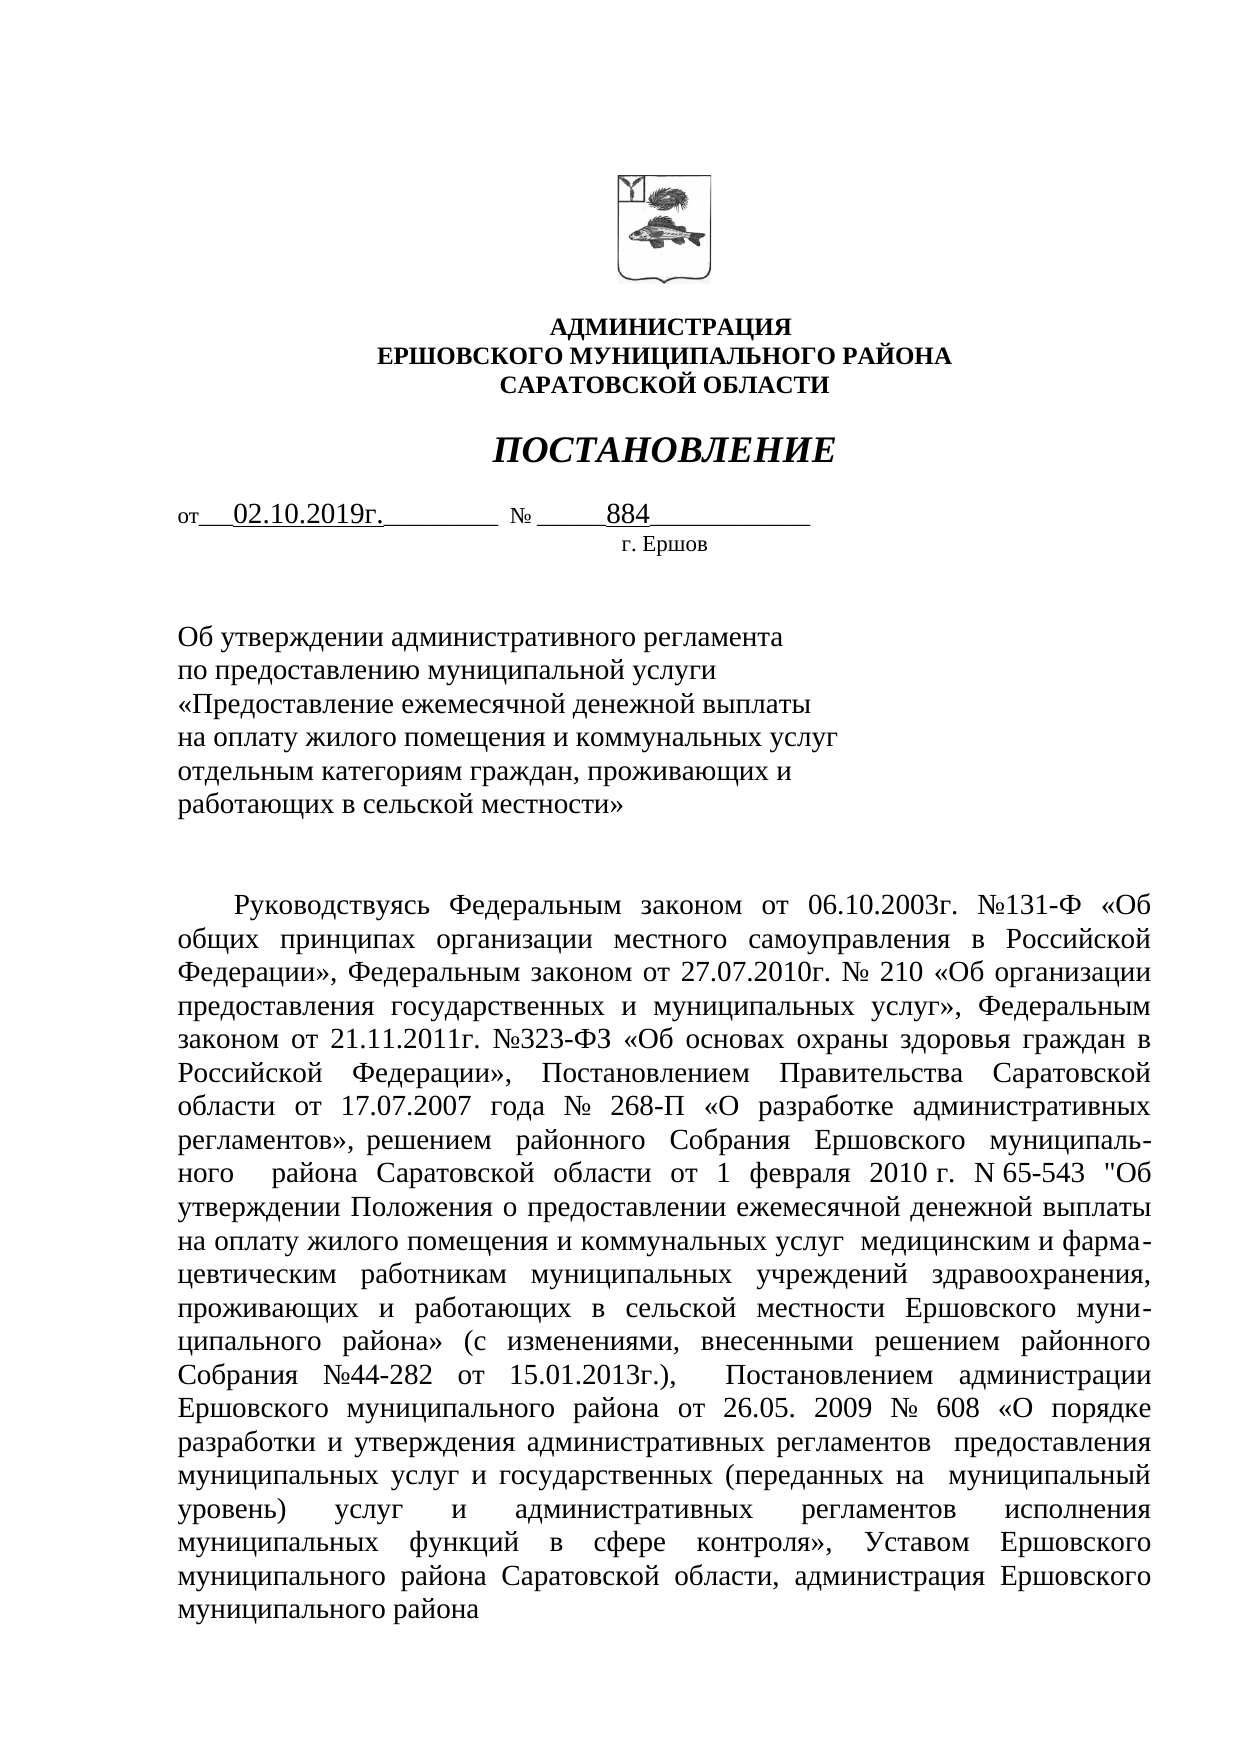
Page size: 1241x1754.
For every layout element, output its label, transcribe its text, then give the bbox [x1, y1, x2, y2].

text работающих в сельской местности» [177, 787, 1152, 820]
text на оплату жилого помещения и коммунальных услуг [177, 719, 1152, 753]
text ЕРШОВСКОГО МУНИЦИПАЛЬНОГО РАЙОНА [177, 341, 1152, 370]
text от___02.10.2019г.__________ № ______884______________ [177, 497, 1152, 530]
text Руководствуясь Федеральным законом от 06.10.2003г. №131-Ф «Об общих принципах организации местного самоуправления в Российской Федерации», Федеральным законом от 27.07.2010г. № 210 «Об организации предоставления государственных и муниципальных услуг», Федеральным законом от 21.11.2011г. №323-ФЗ «Об основах охраны здоровья граждан в Российской Федерации», Постановлением Правительства Саратовской области от 17.07.2007 года № 268-П «О разработке административных регламентов», решением районного Собрания Ершовского муниципального района Саратовской области от 1 февраля 2010 г. N 65-543 "Об утверждении Положения о предоставлении ежемесячной денежной выплаты на оплату жилого помещения и коммунальных услуг медицинским и фармацевтическим работникам муниципальных учреждений здравоохранения, проживающих и работающих в сельской местности Ершовского муниципального района» (с изменениями, внесенными решением районного Собрания №44-282 от 15.01.2013г.), Постановлением администрации Ершовского муниципального района от 26.05. 2009 № 608 «О порядке разработки и утверждения административных регламентов предоставления муниципальных услуг и государственных (переданных на муниципальный уровень) услуг и административных регламентов исполнения муниципальных функций в сфере контроля», Уставом Ершовского муниципального района Саратовской области, администрация Ершовского муниципального района [177, 887, 1152, 1625]
text АДМИНИСТРАЦИЯ [177, 312, 1152, 341]
text по предоставлению муниципальной услуги [177, 652, 1152, 686]
text САРАТОВСКОЙ ОБЛАСТИ [177, 370, 1152, 398]
picture [617, 175, 712, 284]
text отдельным категориям граждан, проживающих и [177, 753, 1152, 787]
text г. Ершов [177, 530, 1152, 557]
text «Предоставление ежемесячной денежной выплаты [177, 686, 1152, 719]
text ПОСТАНОВЛЕНИЕ [177, 427, 1152, 470]
text Об утверждении административного регламента [177, 619, 1152, 652]
